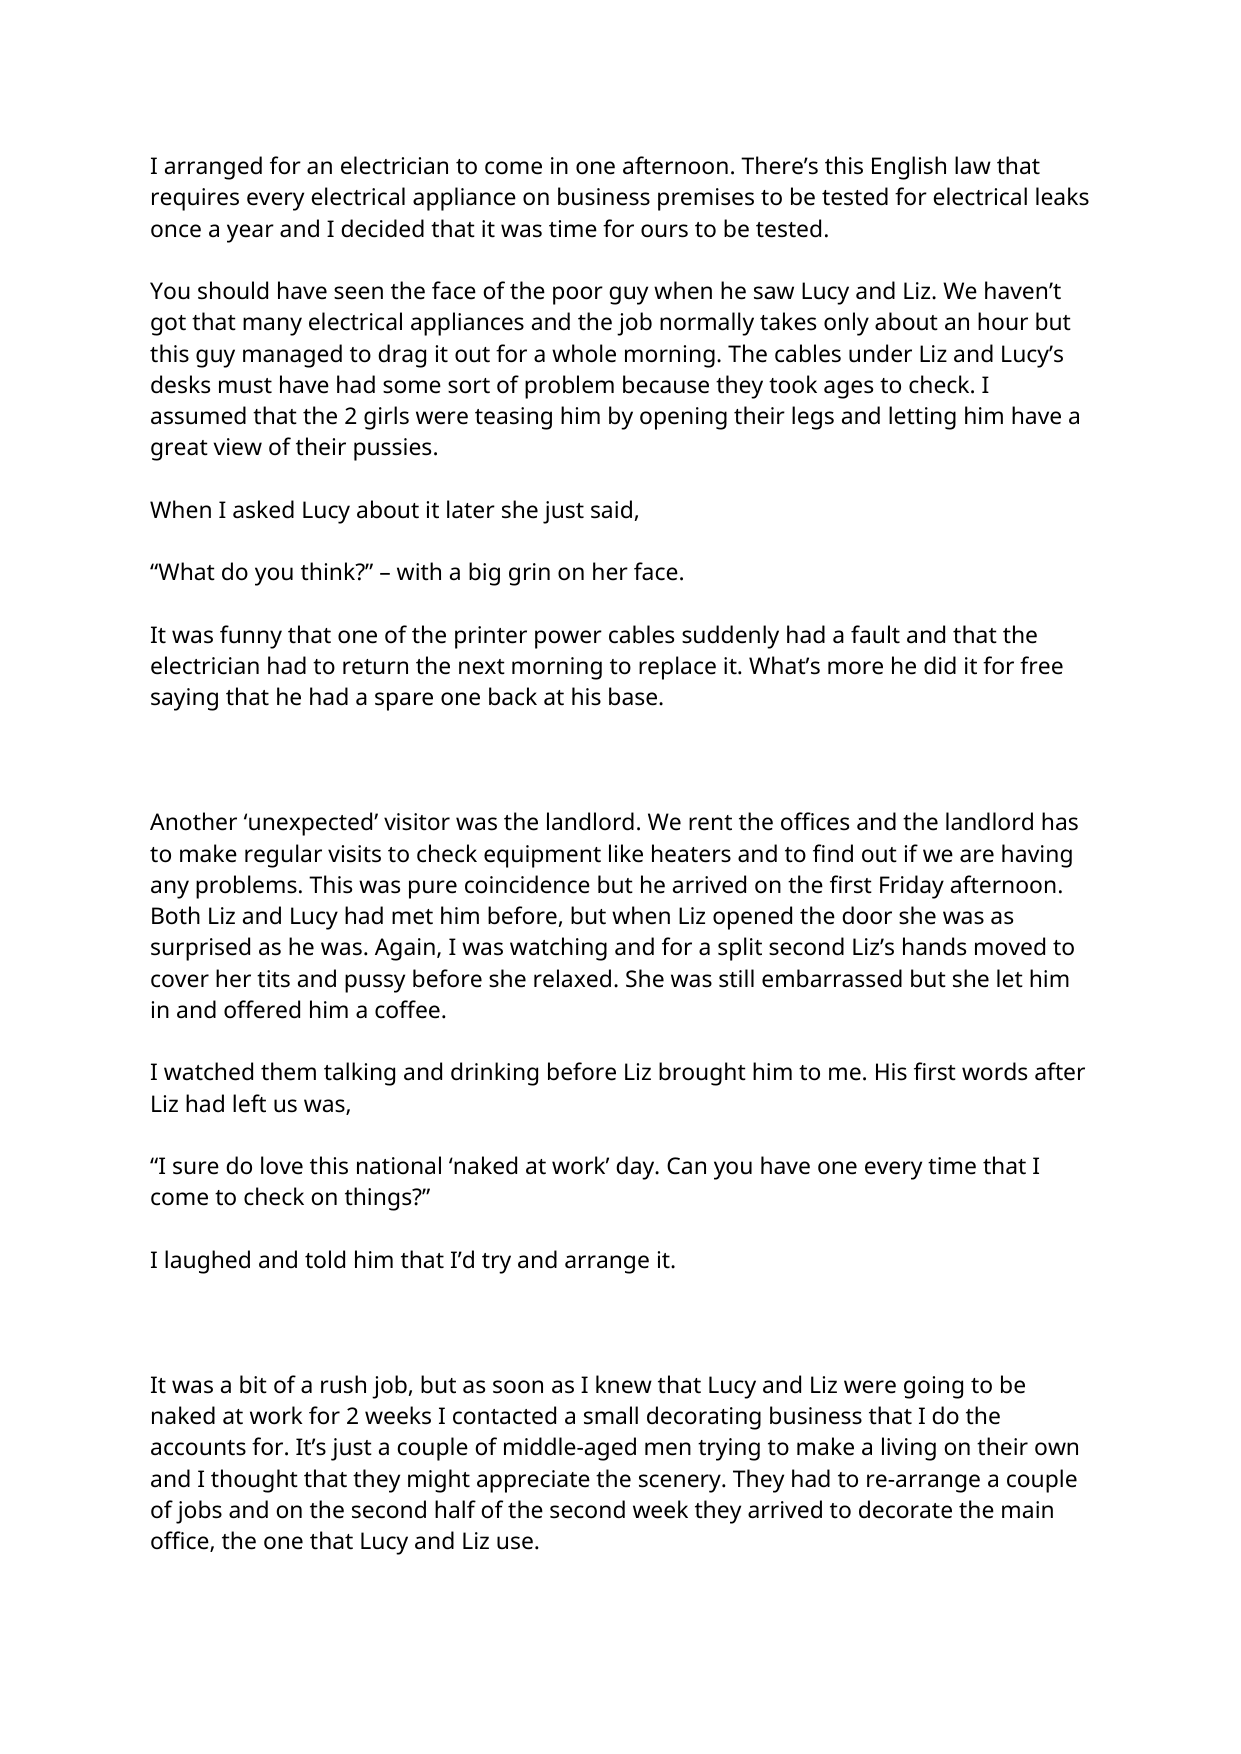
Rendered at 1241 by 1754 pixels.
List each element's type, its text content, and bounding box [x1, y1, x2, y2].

text It was funny that one of the printer power cables suddenly had a fault and that the electrician had to return the next morning to replace it. What’s more he did it for free saying that he had a spare one back at his base. [150, 619, 1090, 712]
text Another ‘unexpected’ visitor was the landlord. We rent the offices and the landlord has to make regular visits to check equipment like heaters and to find out if we are having any problems. This was pure coincidence but he arrived on the first Friday afternoon. Both Liz and Lucy had met him before, but when Liz opened the door she was as surprised as he was. Again, I was watching and for a split second Liz’s hands moved to cover her tits and pussy before she relaxed. She was still embarrassed but she let him in and offered him a coffee. [150, 806, 1090, 1025]
text “I sure do love this national ‘naked at work’ day. Can you have one every time that I come to check on things?” [150, 1150, 1090, 1212]
text You should have seen the face of the poor guy when he saw Lucy and Liz. We haven’t got that many electrical appliances and the job normally takes only about an hour but this guy managed to drag it out for a whole morning. The cables under Liz and Lucy’s desks must have had some sort of problem because they took ages to check. I assumed that the 2 girls were teasing him by opening their legs and letting him have a great view of their pussies. [150, 275, 1090, 462]
text It was a bit of a rush job, but as soon as I knew that Lucy and Liz were going to be naked at work for 2 weeks I contacted a small decorating business that I do the accounts for. It’s just a couple of middle-aged men trying to make a living on their own and I thought that they might appreciate the scenery. They had to re-arrange a couple of jobs and on the second half of the second week they arrived to decorate the main office, the one that Lucy and Liz use. [150, 1369, 1090, 1556]
text “What do you think?” – with a big grin on her face. [150, 556, 1090, 587]
text I arranged for an electrician to come in one afternoon. There’s this English law that requires every electrical appliance on business premises to be tested for electrical leaks once a year and I decided that it was time for ours to be tested. [150, 150, 1090, 244]
text I laughed and told him that I’d try and arrange it. [150, 1244, 1090, 1275]
text When I asked Lucy about it later she just said, [150, 494, 1090, 525]
text I watched them talking and drinking before Liz brought him to me. His first words after Liz had left us was, [150, 1056, 1090, 1119]
